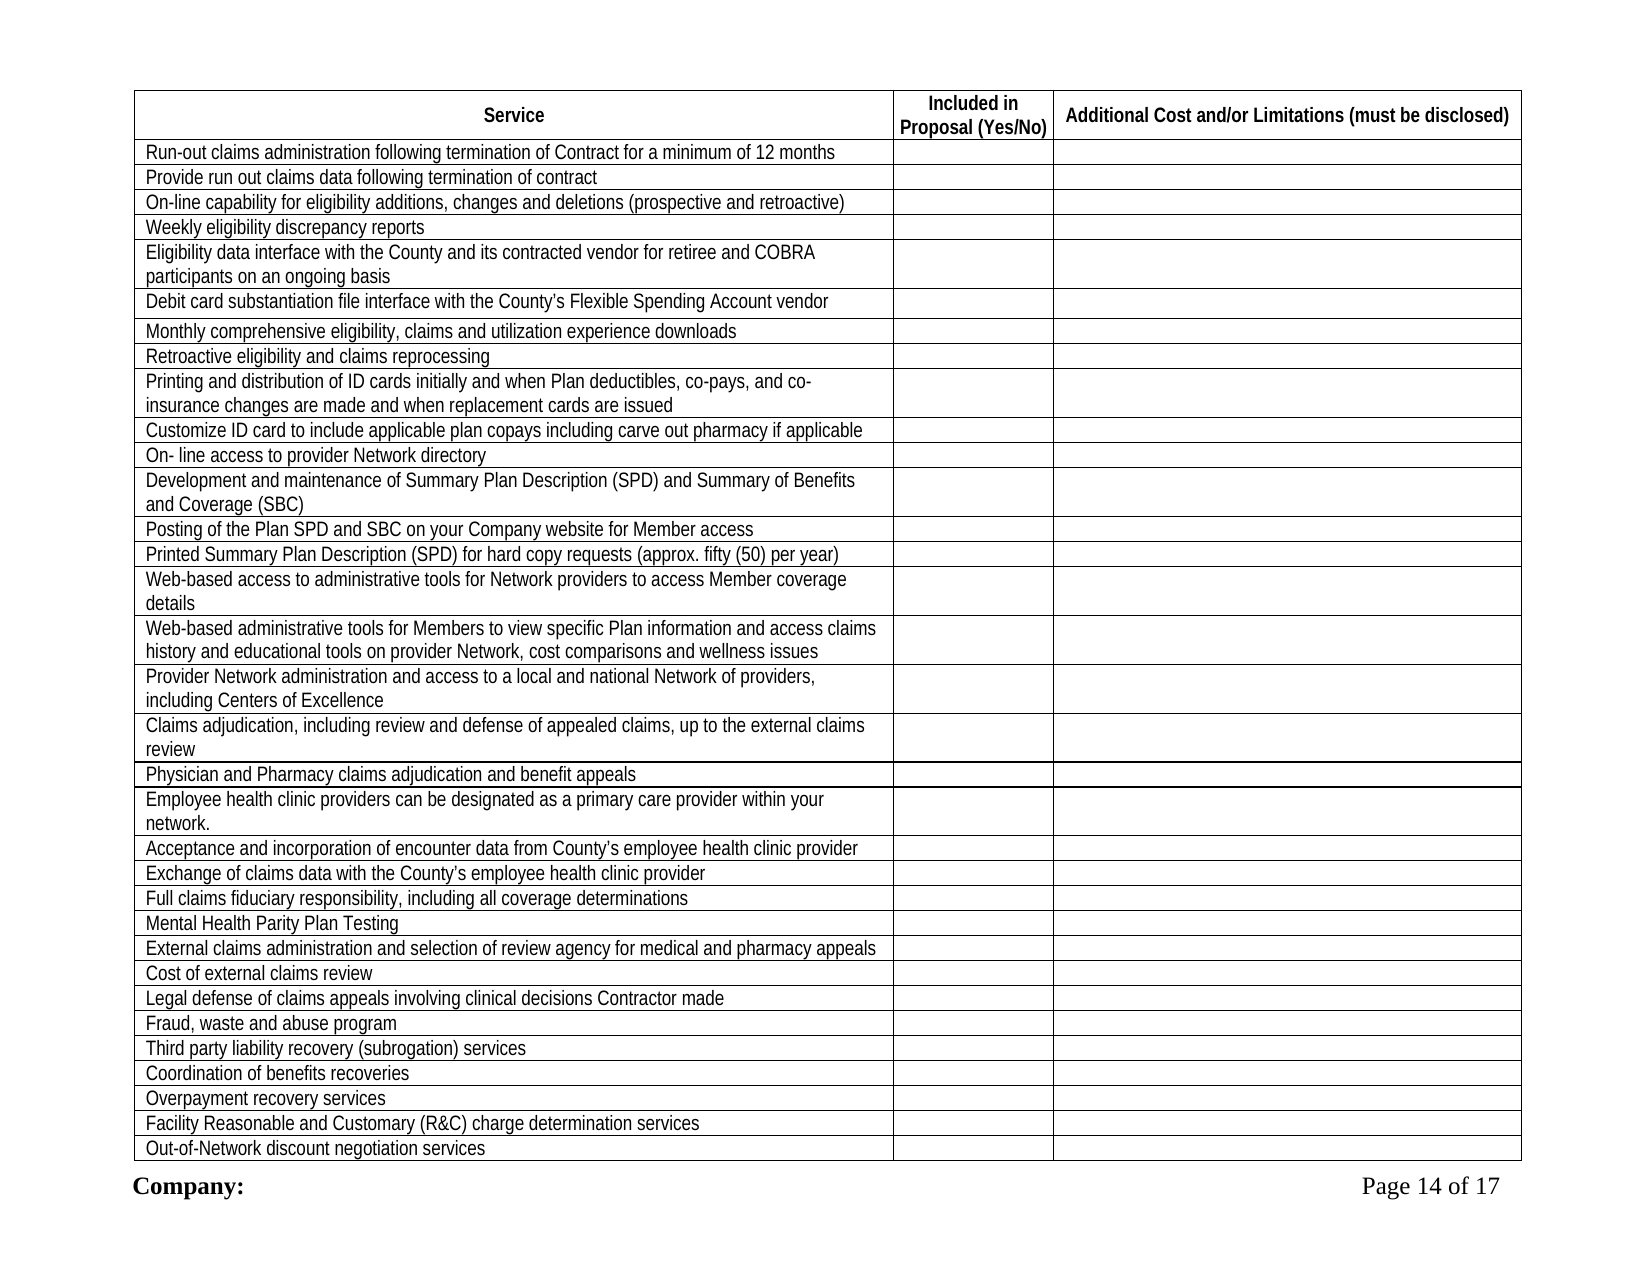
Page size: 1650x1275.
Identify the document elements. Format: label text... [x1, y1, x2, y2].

table_cell Provider Network administration and access to a local and national Network of providers, including Centers of Excellence [135, 665, 893, 712]
table_cell [894, 319, 1053, 343]
table_cell [894, 190, 1053, 214]
table_cell [1054, 567, 1521, 614]
table_cell [894, 240, 1053, 288]
table_cell [894, 763, 1053, 786]
table_cell Provide run out claims data following termination of contract [135, 165, 893, 189]
table_cell Out-of-Network discount negotiation services [135, 1136, 893, 1160]
table_cell Exchange of claims data with the County’s employee health clinic provider [135, 861, 893, 885]
table_cell Monthly comprehensive eligibility, claims and utilization experience downloads [135, 319, 893, 343]
table_cell Web-based administrative tools for Members to view specific Plan information and access claims history and educational tools on provider Network, cost comparisons and wellness issues [135, 616, 893, 663]
table_cell [894, 961, 1053, 985]
table_cell [894, 936, 1053, 960]
table_cell [1054, 418, 1521, 442]
table_cell Overpayment recovery services [135, 1086, 893, 1110]
table_cell [1054, 788, 1521, 835]
table_cell [1054, 1136, 1521, 1160]
table_cell [894, 165, 1053, 189]
table_header Included in Proposal (Yes/No) [894, 91, 1053, 139]
table_cell [1054, 936, 1521, 960]
table_cell Eligibility data interface with the County and its contracted vendor for retiree and COBRA participants on an ongoing basis [135, 240, 893, 288]
table_cell Coordination of benefits recoveries [135, 1061, 893, 1085]
table_cell [1054, 443, 1521, 467]
table_cell [1054, 1061, 1521, 1085]
table_cell Fraud, waste and abuse program [135, 1011, 893, 1035]
table_cell [1054, 344, 1521, 368]
table_cell [1054, 319, 1521, 343]
table_cell [1054, 836, 1521, 860]
table_cell [894, 1136, 1053, 1160]
table_cell [894, 517, 1053, 541]
table_cell [894, 289, 1053, 318]
table_cell [894, 215, 1053, 239]
table_cell Third party liability recovery (subrogation) services [135, 1036, 893, 1060]
table_cell [894, 665, 1053, 712]
table_cell Development and maintenance of Summary Plan Description (SPD) and Summary of Benefits and Coverage (SBC) [135, 468, 893, 516]
table_cell [894, 468, 1053, 516]
table_cell [1054, 215, 1521, 239]
table_cell [894, 140, 1053, 164]
table_cell [1054, 616, 1521, 663]
table_cell [894, 1111, 1053, 1135]
table_cell [1054, 763, 1521, 786]
table_cell [1054, 289, 1521, 318]
table_cell External claims administration and selection of review agency for medical and pharmacy appeals [135, 936, 893, 960]
table_cell [894, 1086, 1053, 1110]
table_cell [1054, 190, 1521, 214]
table_cell Cost of external claims review [135, 961, 893, 985]
table_cell [1054, 861, 1521, 885]
table_cell [1054, 240, 1521, 288]
table_cell Acceptance and incorporation of encounter data from County’s employee health clinic provider [135, 836, 893, 860]
table_cell [1054, 911, 1521, 935]
table_cell Printed Summary Plan Description (SPD) for hard copy requests (approx. fifty (50) per year) [135, 542, 893, 566]
table_cell [1054, 468, 1521, 516]
table_cell [894, 443, 1053, 467]
table_cell [1054, 542, 1521, 566]
table_cell Legal defense of claims appeals involving clinical decisions Contractor made [135, 986, 893, 1010]
table_cell Employee health clinic providers can be designated as a primary care provider within your network. [135, 788, 893, 835]
table_cell Printing and distribution of ID cards initially and when Plan deductibles, co-pays, and co-insurance changes are made and when replacement cards are issued [135, 369, 893, 417]
table_cell [894, 616, 1053, 663]
table_cell [894, 369, 1053, 417]
table_cell [1054, 1086, 1521, 1110]
table_cell [1054, 714, 1521, 761]
table_cell Physician and Pharmacy claims adjudication and benefit appeals [135, 763, 893, 786]
table_cell [894, 542, 1053, 566]
table_cell Posting of the Plan SPD and SBC on your Company website for Member access [135, 517, 893, 541]
table_cell [894, 1061, 1053, 1085]
table_cell [894, 567, 1053, 614]
table_cell [1054, 665, 1521, 712]
table_cell Facility Reasonable and Customary (R&C) charge determination services [135, 1111, 893, 1135]
table_cell Weekly eligibility discrepancy reports [135, 215, 893, 239]
table_cell Customize ID card to include applicable plan copays including carve out pharmacy if applicable [135, 418, 893, 442]
table_cell [894, 1036, 1053, 1060]
table_header Service [135, 91, 893, 139]
table_cell Web-based access to administrative tools for Network providers to access Member coverage details [135, 567, 893, 614]
table_cell [1054, 1011, 1521, 1035]
table_cell [894, 886, 1053, 910]
table_cell Claims adjudication, including review and defense of appealed claims, up to the external claims review [135, 714, 893, 761]
table_cell [1054, 961, 1521, 985]
table_cell [894, 836, 1053, 860]
table_cell [1054, 1036, 1521, 1060]
table_cell [894, 714, 1053, 761]
table_cell [894, 1011, 1053, 1035]
table_cell [894, 344, 1053, 368]
table_cell [894, 418, 1053, 442]
table_cell [894, 911, 1053, 935]
table_cell [1054, 886, 1521, 910]
table_cell [1054, 140, 1521, 164]
table_cell Retroactive eligibility and claims reprocessing [135, 344, 893, 368]
table_cell [1054, 517, 1521, 541]
table_cell On- line access to provider Network directory [135, 443, 893, 467]
table_cell Run-out claims administration following termination of Contract for a minimum of 12 months [135, 140, 893, 164]
table_cell On-line capability for eligibility additions, changes and deletions (prospective and retroactive) [135, 190, 893, 214]
table_cell [1054, 165, 1521, 189]
table_cell Mental Health Parity Plan Testing [135, 911, 893, 935]
table_cell [1054, 986, 1521, 1010]
table_cell [1054, 369, 1521, 417]
table_cell Debit card substantiation file interface with the County’s Flexible Spending Account vendor [135, 289, 893, 318]
table_cell [1054, 1111, 1521, 1135]
table_cell [894, 788, 1053, 835]
table_header Additional Cost and/or Limitations (must be disclosed) [1054, 91, 1521, 139]
table_cell [894, 861, 1053, 885]
table_cell [894, 986, 1053, 1010]
table_cell Full claims fiduciary responsibility, including all coverage determinations [135, 886, 893, 910]
